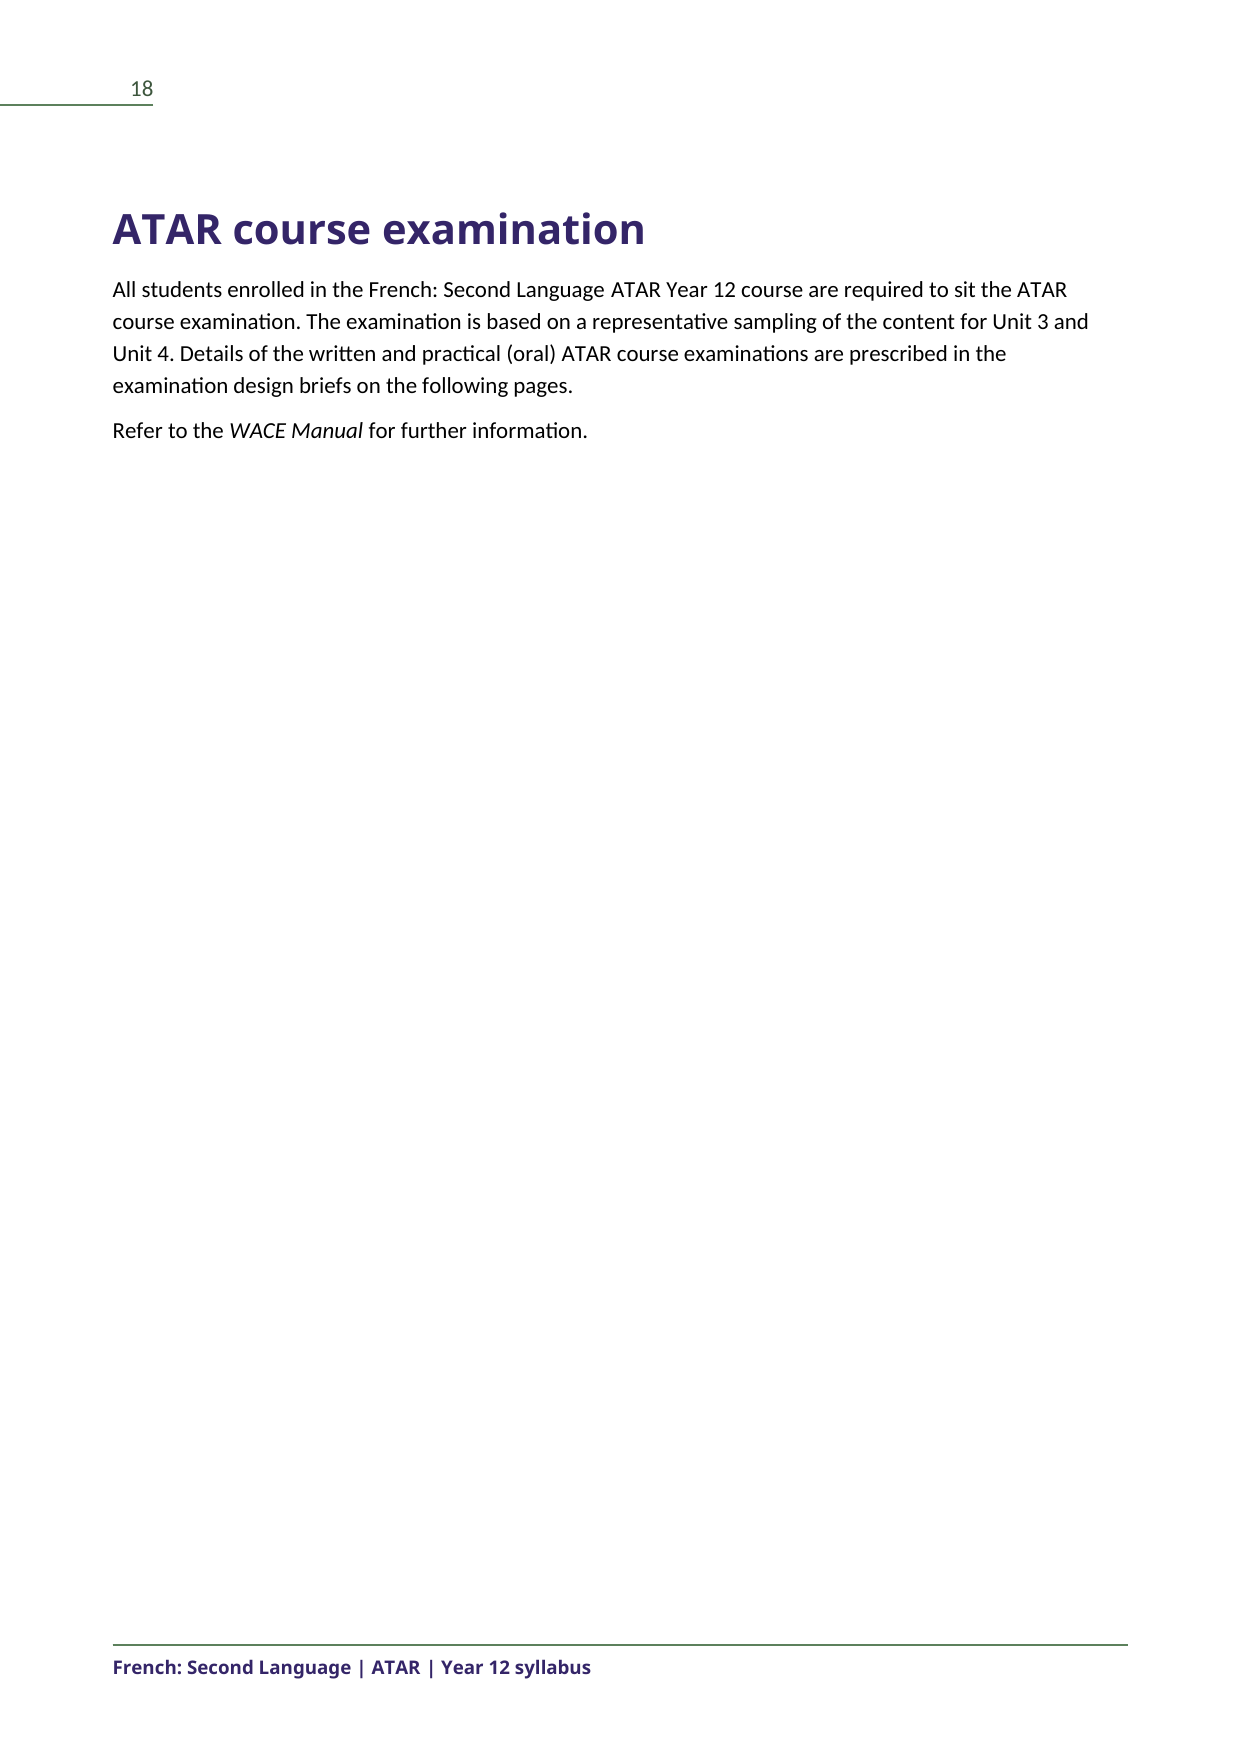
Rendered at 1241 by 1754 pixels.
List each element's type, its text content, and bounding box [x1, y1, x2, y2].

text Refer to the WACE Manual for further information. [112, 416, 1128, 444]
text All students enrolled in the French: Second Language ATAR Year 12 course are required to sit the ATAR course examination. The examination is based on a representative sampling of the content for Unit 3 and Unit 4. Details of the written and practical (oral) ATAR course examinations are prescribed in the examination design briefs on the following pages. [112, 275, 1128, 399]
subtitle ATAR course examination [112, 200, 1128, 257]
